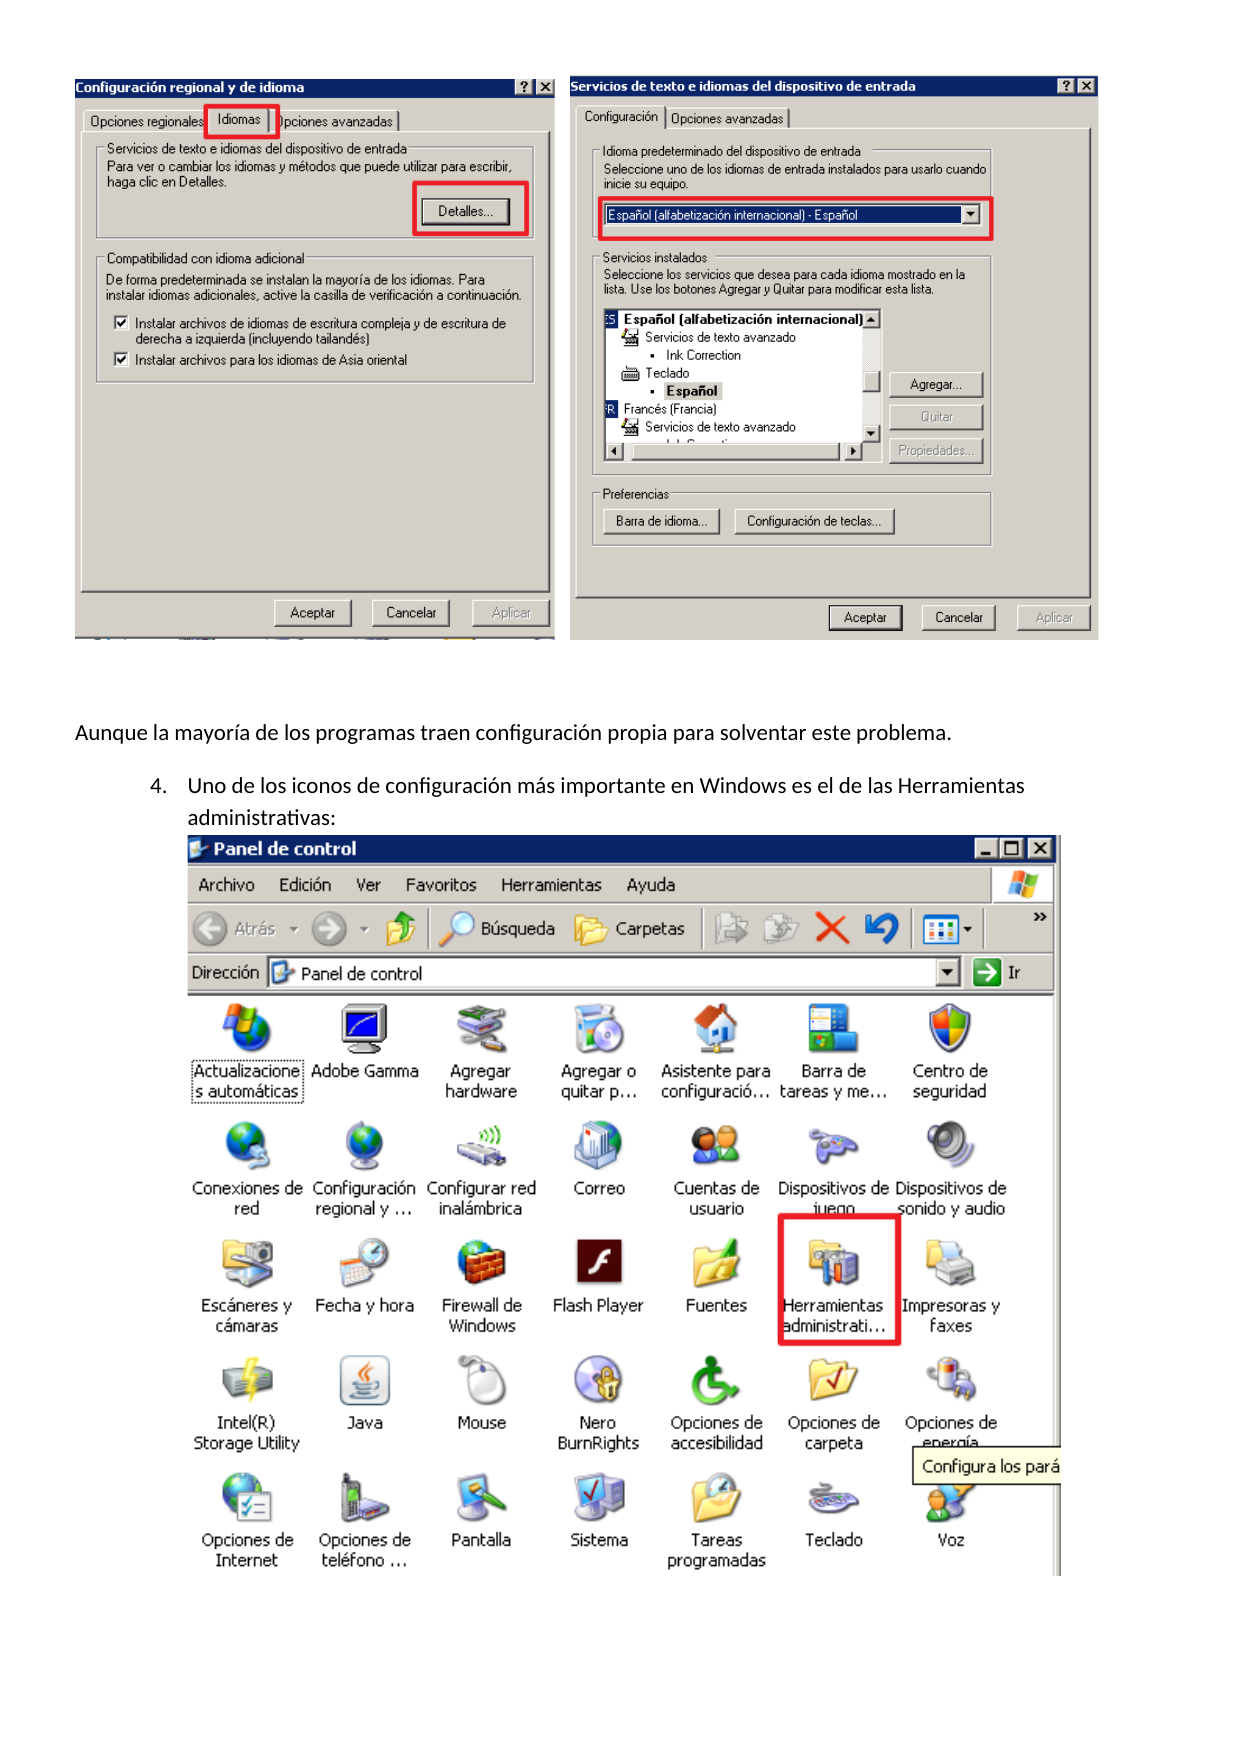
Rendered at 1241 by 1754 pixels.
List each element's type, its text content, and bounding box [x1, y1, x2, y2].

text Aunque la mayoría de los programas traen configuración propia para solventar este problema. [75, 718, 1165, 746]
picture [570, 75, 1099, 640]
list Uno de los iconos de configuración más importante en Windows es el de las Herramientas administrativas: [150, 771, 1165, 831]
picture [187, 835, 1061, 1576]
picture [75, 79, 555, 640]
